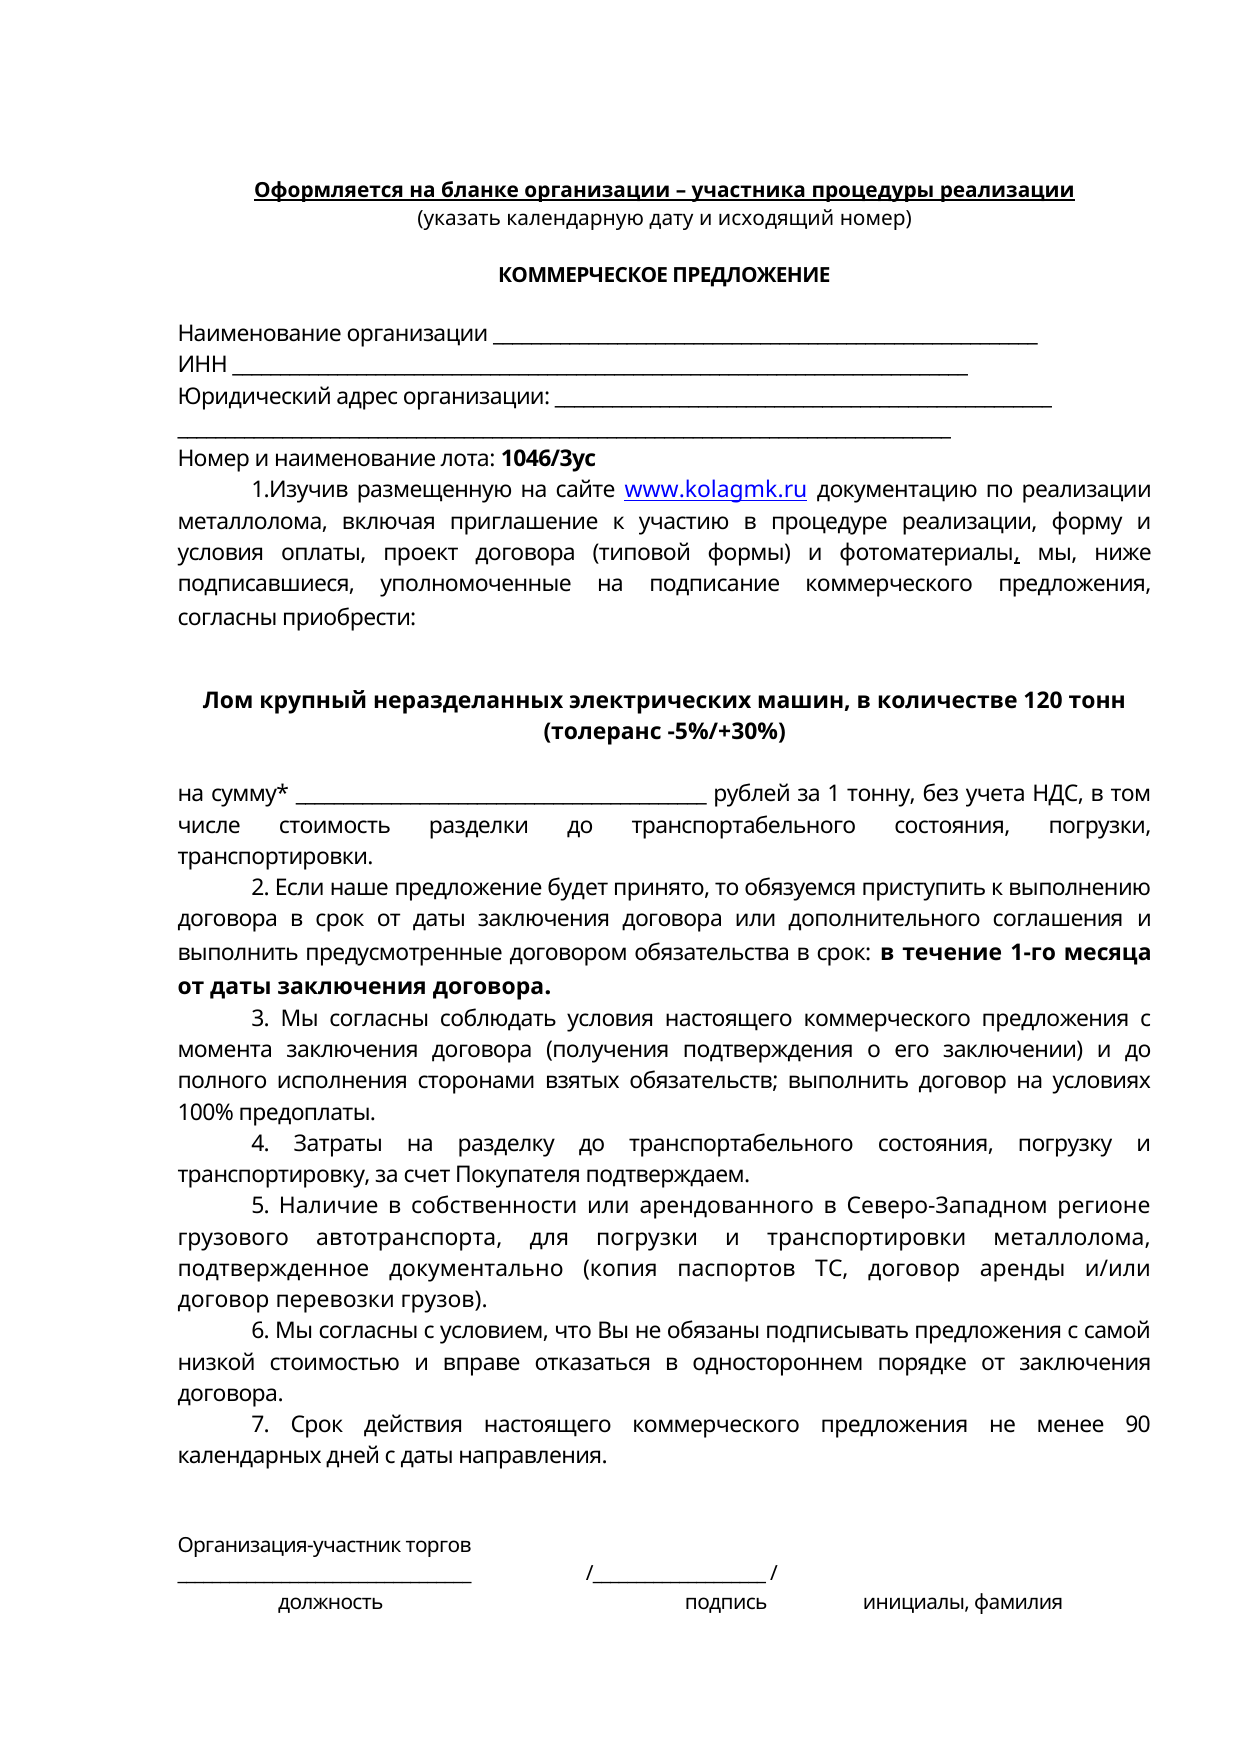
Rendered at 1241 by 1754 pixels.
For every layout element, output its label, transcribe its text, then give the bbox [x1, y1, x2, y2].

text _________________________________________________________________________________ [177, 411, 1152, 442]
list 5. Наличие в собственности или арендованного в Северо-Западном регионе грузового автотранспорта, для погрузки и транспортировки металлолома, подтвержденное документально (копия паспортов ТС, договор аренды и/или договор перевозки грузов). [177, 1189, 1152, 1314]
text должность подпись инициалы, фамилия [177, 1587, 1152, 1615]
text 3. Мы согласны соблюдать условия настоящего коммерческого предложения с момента заключения договора (получения подтверждения о его заключении) и до полного исполнения сторонами взятых обязательств; выполнить договор на условиях 100% предоплаты. [177, 1002, 1152, 1127]
text Наименование организации _________________________________________________________ [177, 317, 1152, 348]
text 1.Изучив размещенную на сайте www.kolagmk.ru документацию по реализации металлолома, включая приглашение к участию в процедуре реализации, форму и условия оплаты, проект договора (типовой формы) и фотоматериалы, мы, ниже подписавшиеся, уполномоченные на подписание коммерческого предложения, согласны приобрести: [177, 473, 1152, 632]
text 6. Мы согласны с условием, что Вы не обязаны подписывать предложения с самой низкой стоимостью и вправе отказаться в одностороннем порядке от заключения договора. [177, 1314, 1152, 1408]
text на сумму* ___________________________________________ рублей за 1 тонну, без учета НДС, в том числе стоимость разделки до транспортабельного состояния, погрузки, транспортировки. [177, 777, 1152, 871]
text ИНН _____________________________________________________________________________ [177, 348, 1152, 380]
text (указать календарную дату и исходящий номер) [177, 203, 1152, 232]
text Юридический адрес организации: ____________________________________________________ [177, 380, 1152, 411]
text КОММЕРЧЕСКОЕ ПРЕДЛОЖЕНИЕ [177, 260, 1152, 289]
text 4. Затраты на разделку до транспортабельного состояния, погрузку и транспортировку, за счет Покупателя подтверждаем. [177, 1127, 1152, 1189]
text Номер и наименование лота: 1046/3ус [177, 442, 1152, 473]
text Организация-участник торгов [177, 1530, 1152, 1558]
text __________________________________ /____________________ / [177, 1558, 1152, 1587]
text 7. Срок действия настоящего коммерческого предложения не менее 90 календарных дней с даты направления. [177, 1408, 1152, 1470]
text Оформляется на бланке организации – участника процедуры реализации [177, 175, 1152, 203]
text 2. Если наше предложение будет принято, то обязуемся приступить к выполнению договора в срок от даты заключения договора или дополнительного соглашения и выполнить предусмотренные договором обязательства в срок: в течение 1-го месяца от даты заключения договора. [177, 871, 1152, 1002]
text Лом крупный неразделанных электрических машин, в количестве 120 тонн (толеранс -5%/+30%) [177, 683, 1152, 746]
